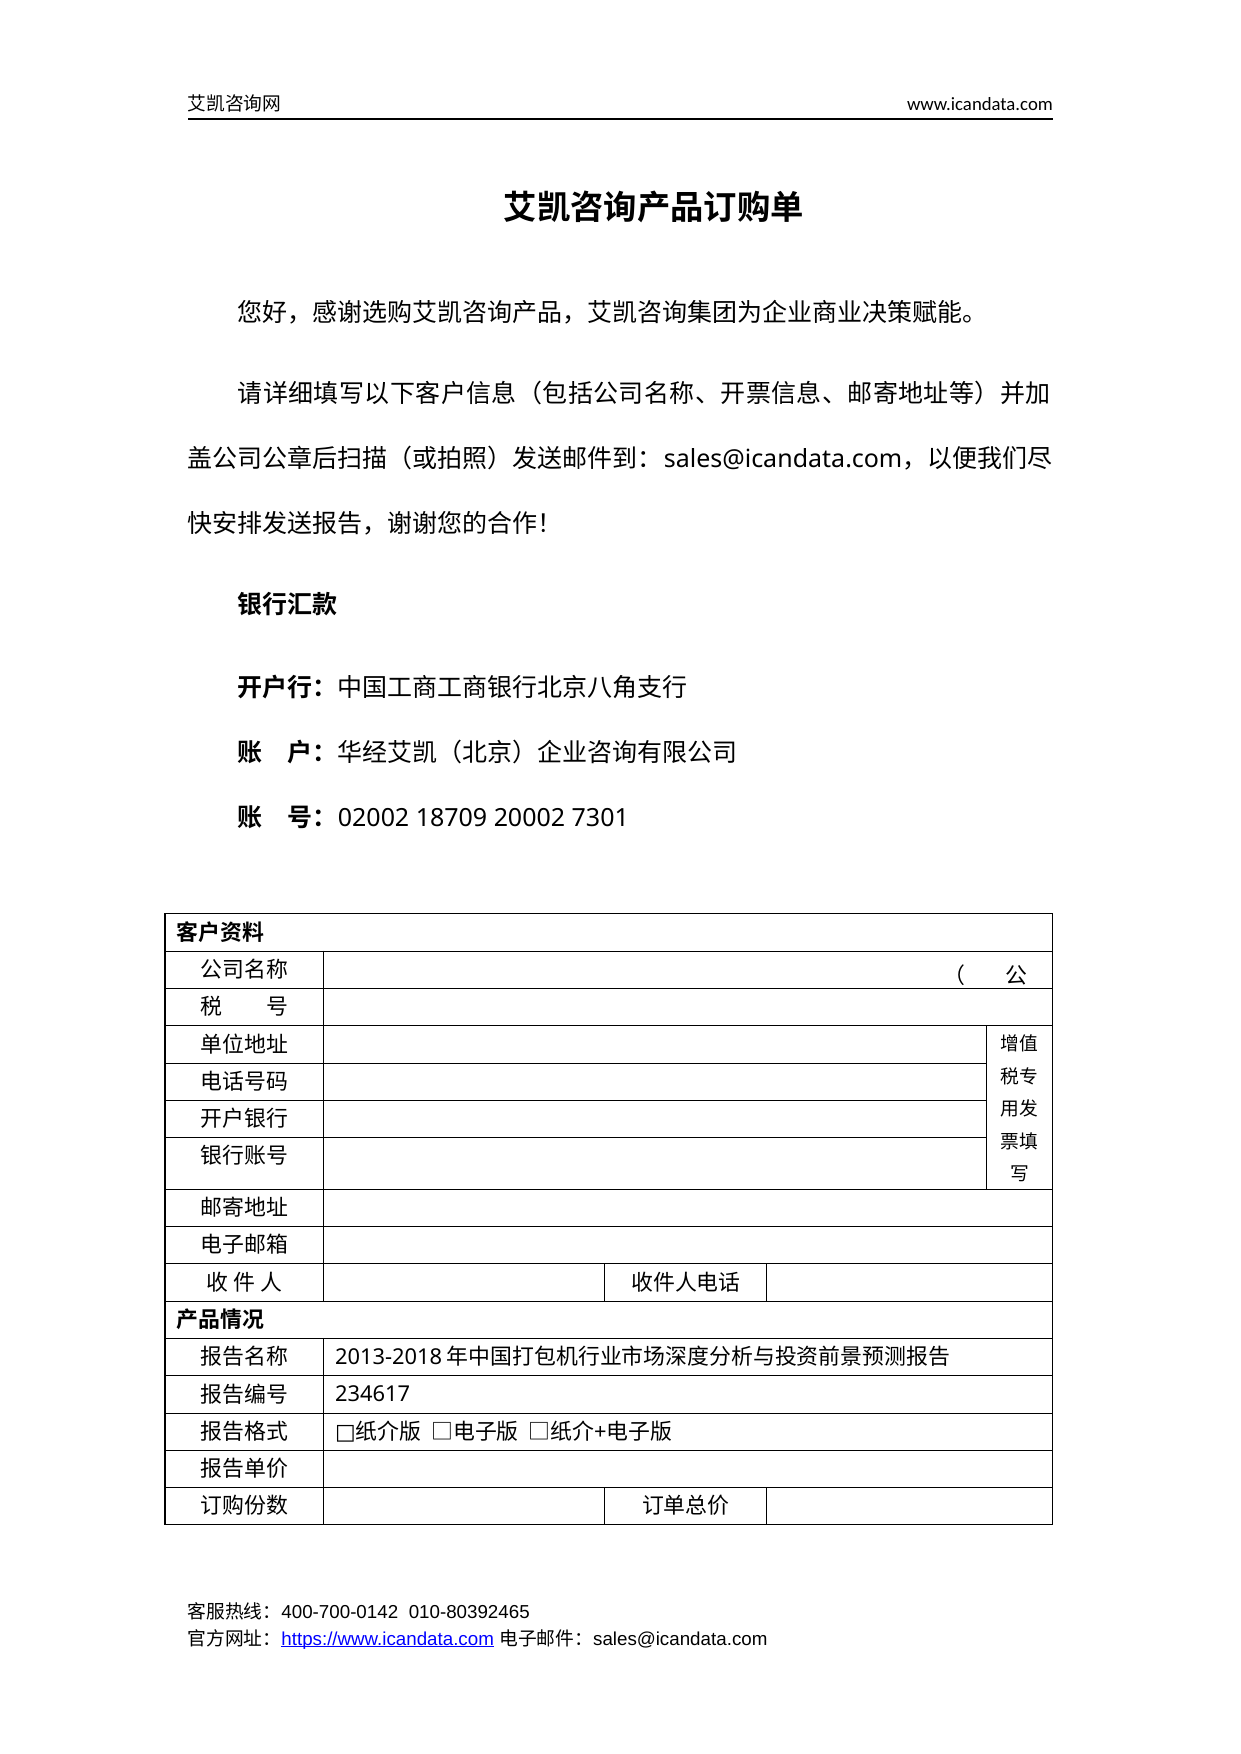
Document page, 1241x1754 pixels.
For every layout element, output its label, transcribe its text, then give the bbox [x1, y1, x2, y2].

table_cell [324, 989, 1052, 1025]
text 您好，感谢选购艾凯咨询产品，艾凯咨询集团为企业商业决策赋能。 [187, 278, 1053, 343]
table_cell 报告编号 [166, 1376, 323, 1412]
table_cell 电话号码 [166, 1064, 323, 1100]
table_cell 报告格式 [166, 1414, 323, 1450]
text 艾凯咨询产品订购单 [187, 172, 1053, 237]
table_cell 单位地址 [166, 1026, 323, 1062]
table_cell [324, 1101, 986, 1137]
table_cell □纸介版 □电子版 □纸介+电子版 [324, 1414, 1052, 1450]
table_cell 公司名称 [166, 952, 323, 988]
text 请详细填写以下客户信息（包括公司名称、开票信息、邮寄地址等）并加盖公司公章后扫描（或拍照）发送邮件到：sales@icandata.com，以便我们尽快安排发送报告，谢谢您的合作！ [187, 359, 1053, 554]
table_cell [324, 1138, 986, 1189]
table_cell 订购份数 [166, 1488, 323, 1524]
table_cell 报告单价 [166, 1451, 323, 1487]
table_cell [324, 1064, 986, 1100]
table_cell [767, 1488, 1052, 1524]
table_cell [324, 1227, 1052, 1263]
table_header 客户资料 [166, 914, 1052, 951]
table_cell 收 件 人 [166, 1264, 323, 1301]
table_cell [324, 1264, 604, 1301]
table_cell 报告名称 [166, 1339, 323, 1375]
table_cell [767, 1264, 1052, 1301]
text 账 户：华经艾凯（北京）企业咨询有限公司 [187, 718, 1053, 783]
table_cell 订单总价 [605, 1488, 766, 1524]
table_cell [324, 1026, 986, 1062]
table_cell [324, 1451, 1052, 1487]
text 账 号：02002 18709 20002 7301 [187, 783, 1053, 848]
table_cell 增值税专用发票填写 [987, 1026, 1052, 1189]
table_cell [324, 1190, 1052, 1226]
table_cell 税 号 [166, 989, 323, 1025]
text 开户行：中国工商工商银行北京八角支行 [187, 653, 1053, 718]
table_cell 银行账号 [166, 1138, 323, 1189]
text 银行汇款 [187, 570, 1053, 635]
table_cell 电子邮箱 [166, 1227, 323, 1263]
table_cell 2013-2018年中国打包机行业市场深度分析与投资前景预测报告 [324, 1339, 1052, 1375]
table_cell 开户银行 [166, 1101, 323, 1137]
table_cell [324, 1488, 604, 1524]
table_cell [324, 952, 1052, 988]
table_cell 234617 [324, 1376, 1052, 1412]
table_cell 收件人电话 [605, 1264, 766, 1301]
table_cell 邮寄地址 [166, 1190, 323, 1226]
table_cell 产品情况 [166, 1302, 1052, 1338]
